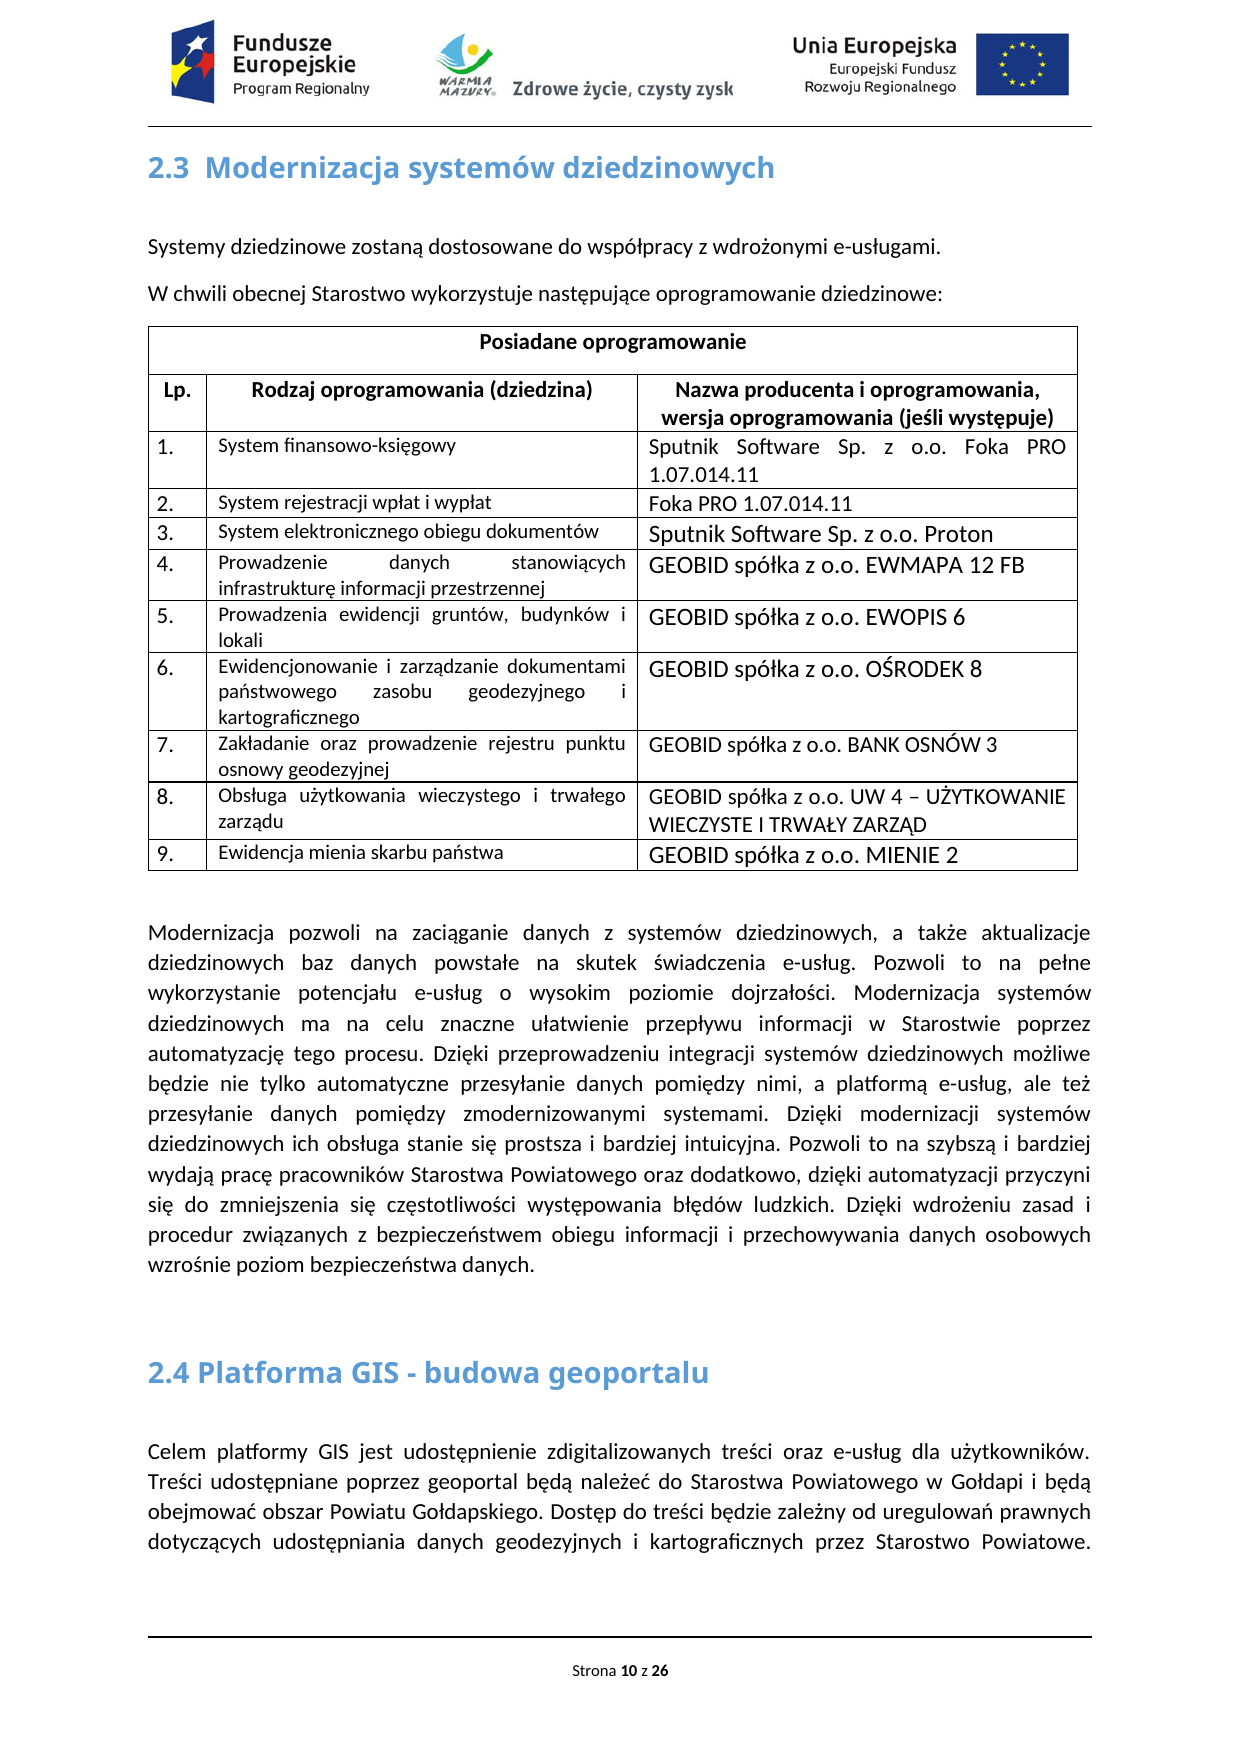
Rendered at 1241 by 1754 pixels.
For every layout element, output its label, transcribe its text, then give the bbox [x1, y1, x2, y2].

table_cell GEOBID spółka z o.o. MIENIE 2 [638, 840, 1077, 870]
table_cell Prowadzenie danych stanowiących infrastrukturę informacji przestrzennej [207, 550, 637, 600]
table_cell [149, 731, 206, 781]
table_cell Obsługa użytkowania wieczystego i trwałego zarządu [207, 783, 637, 838]
table_cell Zakładanie oraz prowadzenie rejestru punktu osnowy geodezyjnej [207, 731, 637, 781]
table_cell [149, 550, 206, 600]
table_cell Ewidencja mienia skarbu państwa [207, 840, 637, 870]
table_cell [149, 601, 206, 652]
table_header Posiadane oprogramowanie [149, 327, 1077, 374]
table_cell [149, 653, 206, 729]
table_cell Prowadzenia ewidencji gruntów, budynków i lokali [207, 601, 637, 652]
table_cell Ewidencjonowanie i zarządzanie dokumentami państwowego zasobu geodezyjnego i kartograficznego [207, 653, 637, 729]
table_cell Foka PRO 1.07.014.11 [638, 489, 1077, 517]
text Systemy dziedzinowe zostaną dostosowane do współpracy z wdrożonymi e-usługami. [148, 232, 1092, 260]
table_cell [149, 489, 206, 517]
table_cell [149, 432, 206, 488]
table_cell GEOBID spółka z o.o. OŚRODEK 8 [638, 653, 1077, 729]
table_cell Lp. [149, 375, 206, 431]
subtitle 2.4 Platforma GIS - budowa geoportalu [148, 1352, 1092, 1392]
table_cell GEOBID spółka z o.o. UW 4 – UŻYTKOWANIE WIECZYSTE I TRWAŁY ZARZĄD [638, 783, 1077, 838]
table_cell [149, 783, 206, 838]
table_cell GEOBID spółka z o.o. EWOPIS 6 [638, 601, 1077, 652]
table_cell Sputnik Software Sp. z o.o. Proton [638, 518, 1077, 548]
table_cell Rodzaj oprogramowania (dziedzina) [207, 375, 637, 431]
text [148, 1437, 1092, 1556]
table_cell System rejestracji wpłat i wypłat [207, 489, 637, 517]
text W chwili obecnej Starostwo wykorzystuje następujące oprogramowanie dziedzinowe: [148, 279, 1092, 307]
table_cell System finansowo-księgowy [207, 432, 637, 488]
table_cell System elektronicznego obiegu dokumentów [207, 518, 637, 548]
table_cell [149, 840, 206, 870]
subtitle 2.3 Modernizacja systemów dziedzinowych [148, 148, 1092, 187]
table_cell [149, 518, 206, 548]
table_cell GEOBID spółka z o.o. BANK OSNÓW 3 [638, 731, 1077, 781]
table_cell Sputnik Software Sp. z o.o. Foka PRO 1.07.014.11 [638, 432, 1077, 488]
text Modernizacja pozwoli na zaciąganie danych z systemów dziedzinowych, a także aktualizacje dziedzinowych baz danych powstałe na skutek świadczenia e-usług. Pozwoli to na pełne wykorzystanie potencjału e-usług o wysokim poziomie dojrzałości. Modernizacja systemów dziedzinowych ma na celu znaczne ułatwienie przepływu informacji w Starostwie poprzez automatyzację tego procesu. Dzięki przeprowadzeniu integracji systemów dziedzinowych możliwe będzie nie tylko automatyczne przesyłanie danych pomiędzy nimi, a platformą e-usług, ale też przesyłanie danych pomiędzy zmodernizowanymi systemami. Dzięki modernizacji systemów dziedzinowych ich obsługa stanie się prostsza i bardziej intuicyjna. Pozwoli to na szybszą i bardziej wydają pracę pracowników Starostwa Powiatowego oraz dodatkowo, dzięki automatyzacji przyczyni się do zmniejszenia się częstotliwości występowania błędów ludzkich. Dzięki wdrożeniu zasad i procedur związanych z bezpieczeństwem obiegu informacji i przechowywania danych osobowych wzrośnie poziom bezpieczeństwa danych. [148, 918, 1092, 1278]
table_cell Nazwa producenta i oprogramowania, wersja oprogramowania (jeśli występuje) [638, 375, 1077, 431]
table_cell GEOBID spółka z o.o. EWMAPA 12 FB [638, 550, 1077, 600]
picture [151, 0, 1089, 124]
